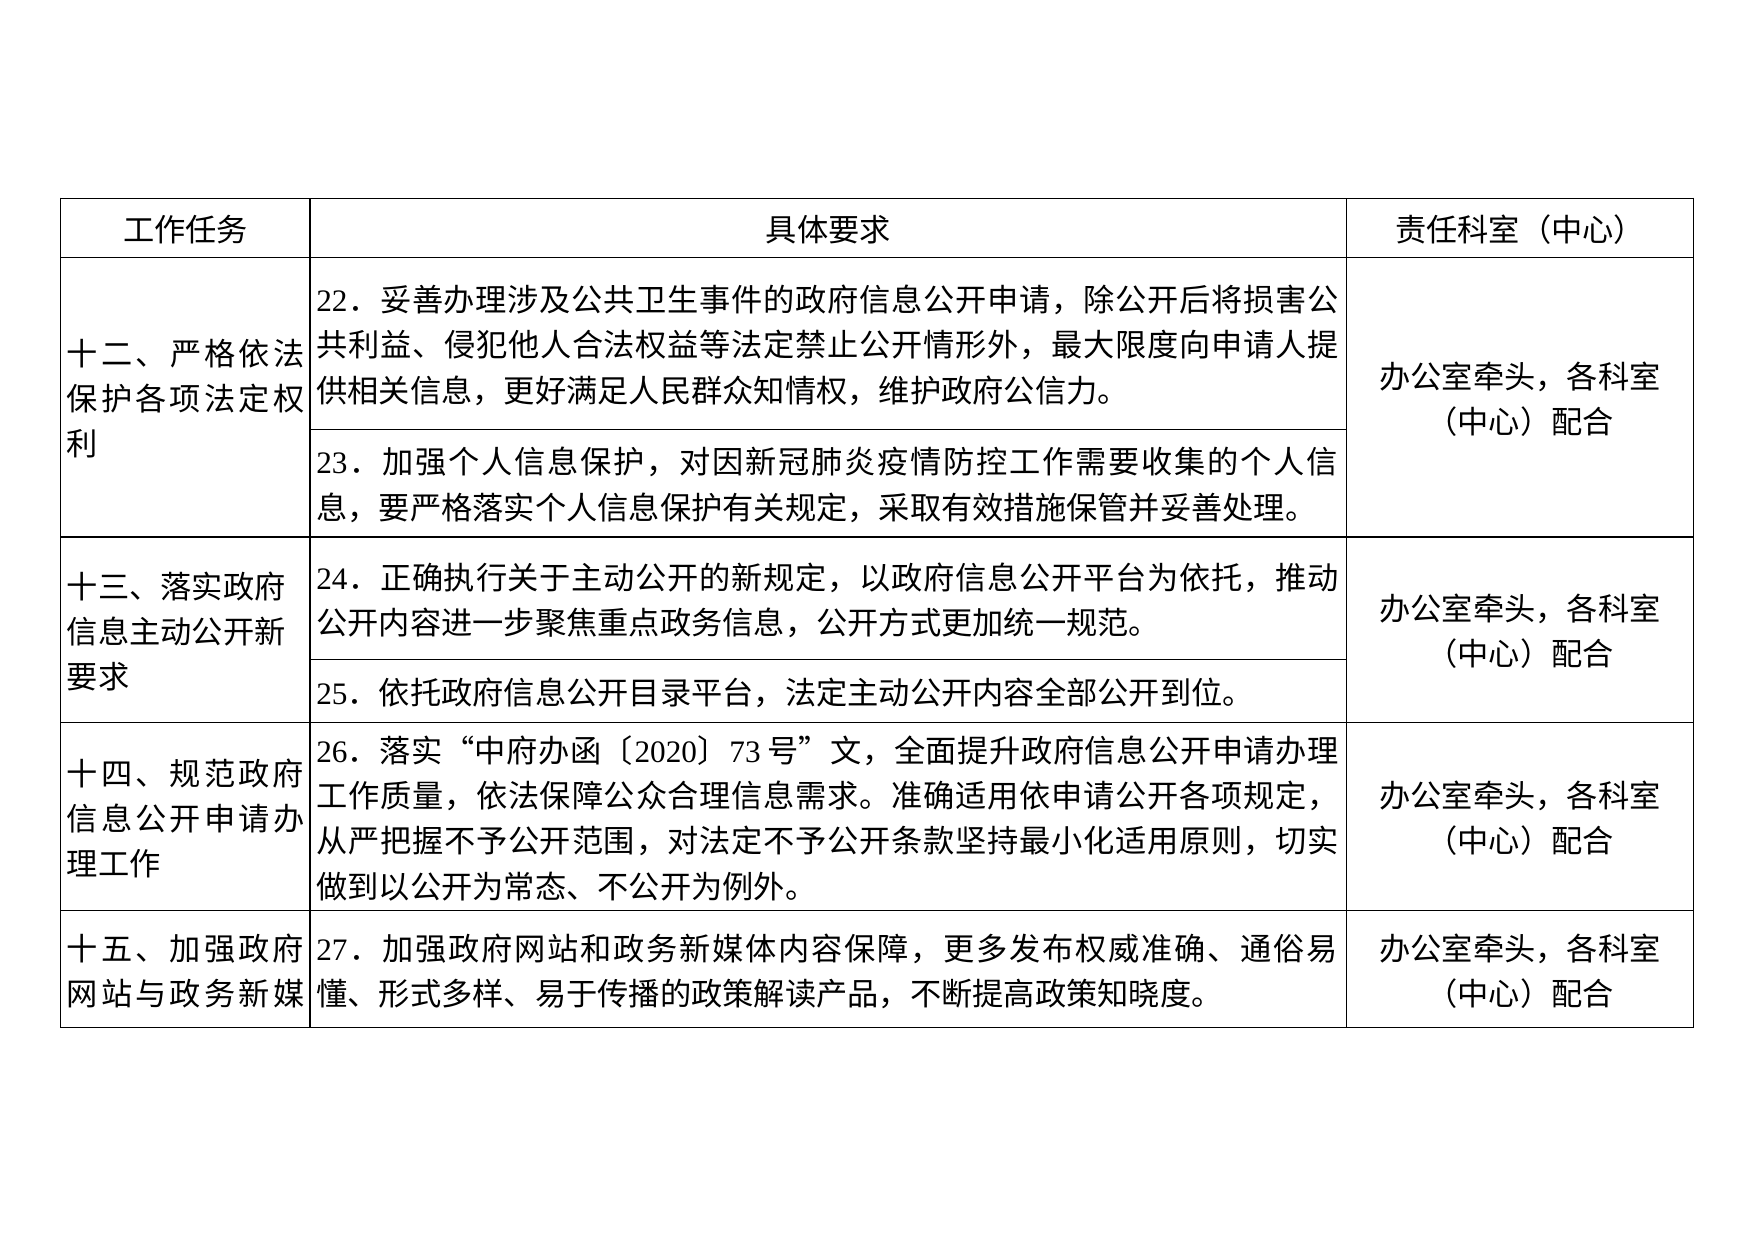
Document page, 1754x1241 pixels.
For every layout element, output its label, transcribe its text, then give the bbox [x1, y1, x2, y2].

table_cell 办公室牵头，各科室（中心）配合 [1347, 538, 1693, 722]
table_cell 十五、加强政府网站与政务新媒体建设 [61, 911, 309, 1027]
table_cell 27．加强政府网站和政务新媒体内容保障，更多发布权威准确、通俗易懂、形式多样、易于传播的政策解读产品，不断提高政策知晓度。 [311, 911, 1346, 1027]
table_cell 办公室牵头，各科室（中心）配合 [1347, 258, 1693, 536]
table_cell 办公室牵头，各科室（中心）配合 [1347, 911, 1693, 1027]
table_cell 23．加强个人信息保护，对因新冠肺炎疫情防控工作需要收集的个人信息，要严格落实个人信息保护有关规定，采取有效措施保管并妥善处理。 [311, 430, 1346, 536]
table_header 责任科室（中心） [1347, 199, 1693, 257]
table_cell 22．妥善办理涉及公共卫生事件的政府信息公开申请，除公开后将损害公共利益、侵犯他人合法权益等法定禁止公开情形外，最大限度向申请人提供相关信息，更好满足人民群众知情权，维护政府公信力。 [311, 258, 1346, 428]
table_cell 办公室牵头，各科室（中心）配合 [1347, 723, 1693, 910]
table_header 工作任务 [61, 199, 309, 257]
table_cell 十四、规范政府信息公开申请办理工作 [61, 723, 309, 910]
table_cell 十二、严格依法保护各项法定权利 [61, 258, 309, 536]
table_cell 25．依托政府信息公开目录平台，法定主动公开内容全部公开到位。 [311, 660, 1346, 722]
table_header 具体要求 [311, 199, 1346, 257]
table_cell 26．落实“中府办函〔2020〕73号”文，全面提升政府信息公开申请办理工作质量，依法保障公众合理信息需求。准确适用依申请公开各项规定，从严把握不予公开范围，对法定不予公开条款坚持最小化适用原则，切实做到以公开为常态、不公开为例外。 [311, 723, 1346, 910]
table_cell 24．正确执行关于主动公开的新规定，以政府信息公开平台为依托，推动公开内容进一步聚焦重点政务信息，公开方式更加统一规范。 [311, 538, 1346, 659]
table_cell 十三、落实政府信息主动公开新要求 [61, 538, 309, 722]
